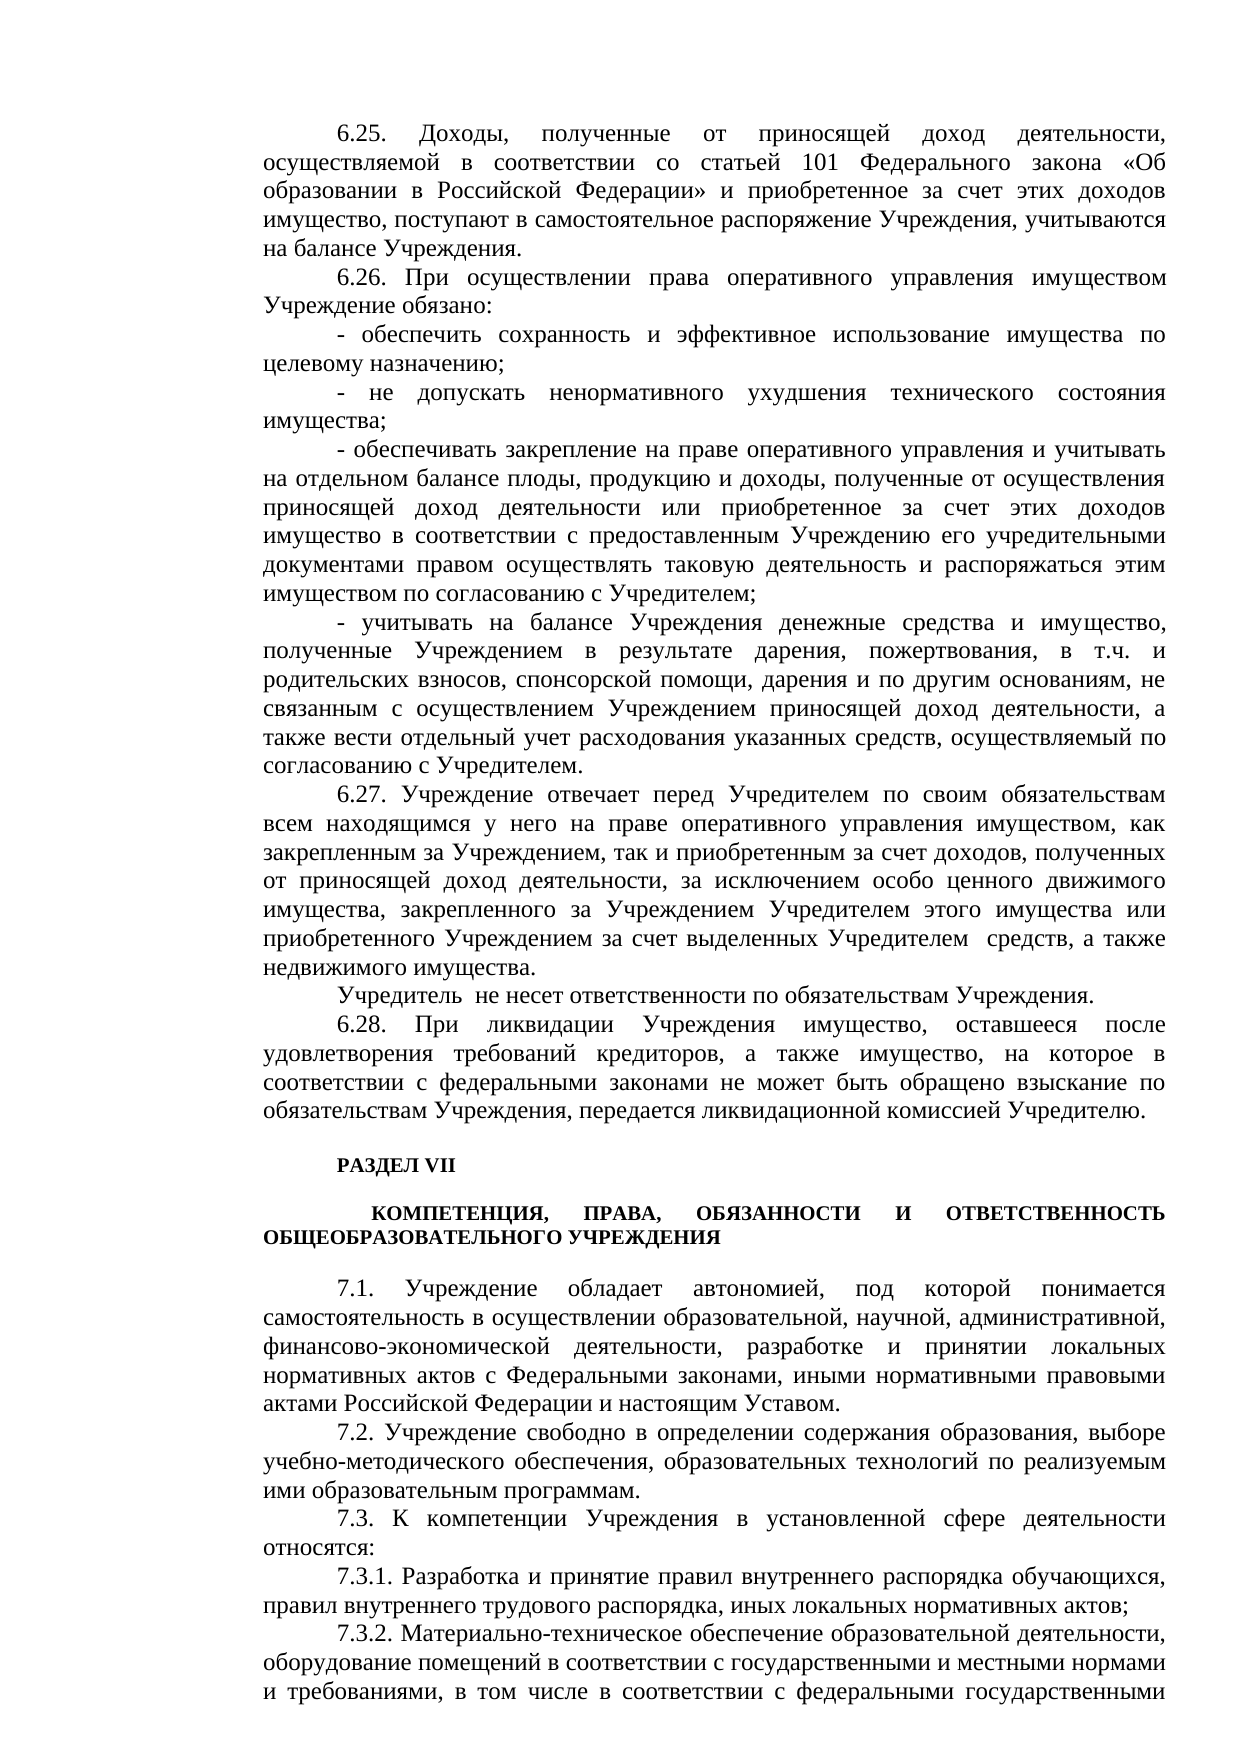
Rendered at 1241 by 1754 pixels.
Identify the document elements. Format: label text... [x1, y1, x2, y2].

text КОМПЕТЕНЦИЯ, ПРАВА, ОБЯЗАННОСТИ И ОТВЕТСТВЕННОСТЬ ОБЩЕОБРАЗОВАТЕЛЬНОГО УЧРЕЖДЕНИЯ [263, 1201, 1166, 1249]
text 6.27. Учреждение отвечает перед Учредителем по своим обязательствам всем находящимся у него на праве оперативного управления имуществом, как закрепленным за Учреждением, так и приобретенным за счет доходов, полученных от приносящей доход деятельности, за исключением особо ценного движимого имущества, закрепленного за Учреждением Учредителем этого имущества или приобретенного Учреждением за счет выделенных Учредителем средств, а также недвижимого имущества. [263, 779, 1166, 981]
text 7.1. Учреждение обладает автономией, под которой понимается самостоятельность в осуществлении образовательной, научной, административной, финансово-экономической деятельности, разработке и принятии локальных нормативных актов с Федеральными законами, иными нормативными правовыми актами Российской Федерации и настоящим Уставом. [263, 1273, 1166, 1417]
text 6.25. Доходы, полученные от приносящей доход деятельности, осуществляемой в соответствии со статьей 101 Федерального закона «Об образовании в Российской Федерации» и приобретенное за счет этих доходов имущество, поступают в самостоятельное распоряжение Учреждения, учитываются на балансе Учреждения. [263, 118, 1166, 262]
text 7.3. К компетенции Учреждения в установленной сфере деятельности относятся: [263, 1503, 1166, 1561]
text 7.2. Учреждение свободно в определении содержания образования, выборе учебно-методического обеспечения, образовательных технологий по реализуемым ими образовательным программам. [263, 1417, 1166, 1503]
text - не допускать ненормативного ухудшения технического состояния имущества; [263, 377, 1166, 434]
text 7.3.1. Разработка и принятие правил внутреннего распорядка обучающихся, правил внутреннего трудового распорядка, иных локальных нормативных актов; [263, 1561, 1166, 1618]
text РАЗДЕЛ VII [263, 1153, 1166, 1177]
text 6.28. При ликвидации Учреждения имущество, оставшееся после удовлетворения требований кредиторов, а также имущество, на которое в соответствии с федеральными законами не может быть обращено взыскание по обязательствам Учреждения, передается ликвидационной комиссией Учредителю. [263, 1009, 1166, 1124]
text - обеспечить сохранность и эффективное использование имущества по целевому назначению; [263, 319, 1166, 377]
text Учредитель не несет ответственности по обязательствам Учреждения. [263, 981, 1166, 1009]
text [263, 1618, 1166, 1705]
text 6.26. При осуществлении права оперативного управления имуществом Учреждение обязано: [263, 262, 1166, 319]
text - учитывать на балансе Учреждения денежные средства и имущество, полученные Учреждением в результате дарения, пожертвования, в т.ч. и родительских взносов, спонсорской помощи, дарения и по другим основаниям, не связанным с осуществлением Учреждением приносящей доход деятельности, а также вести отдельный учет расходования указанных средств, осуществляемый по согласованию с Учредителем. [263, 607, 1166, 779]
text - обеспечивать закрепление на праве оперативного управления и учитывать на отдельном балансе плоды, продукцию и доходы, полученные от осуществления приносящей доход деятельности или приобретенное за счет этих доходов имущество в соответствии с предоставленным Учреждению его учредительными документами правом осуществлять таковую деятельность и распоряжаться этим имуществом по согласованию с Учредителем; [263, 434, 1166, 607]
